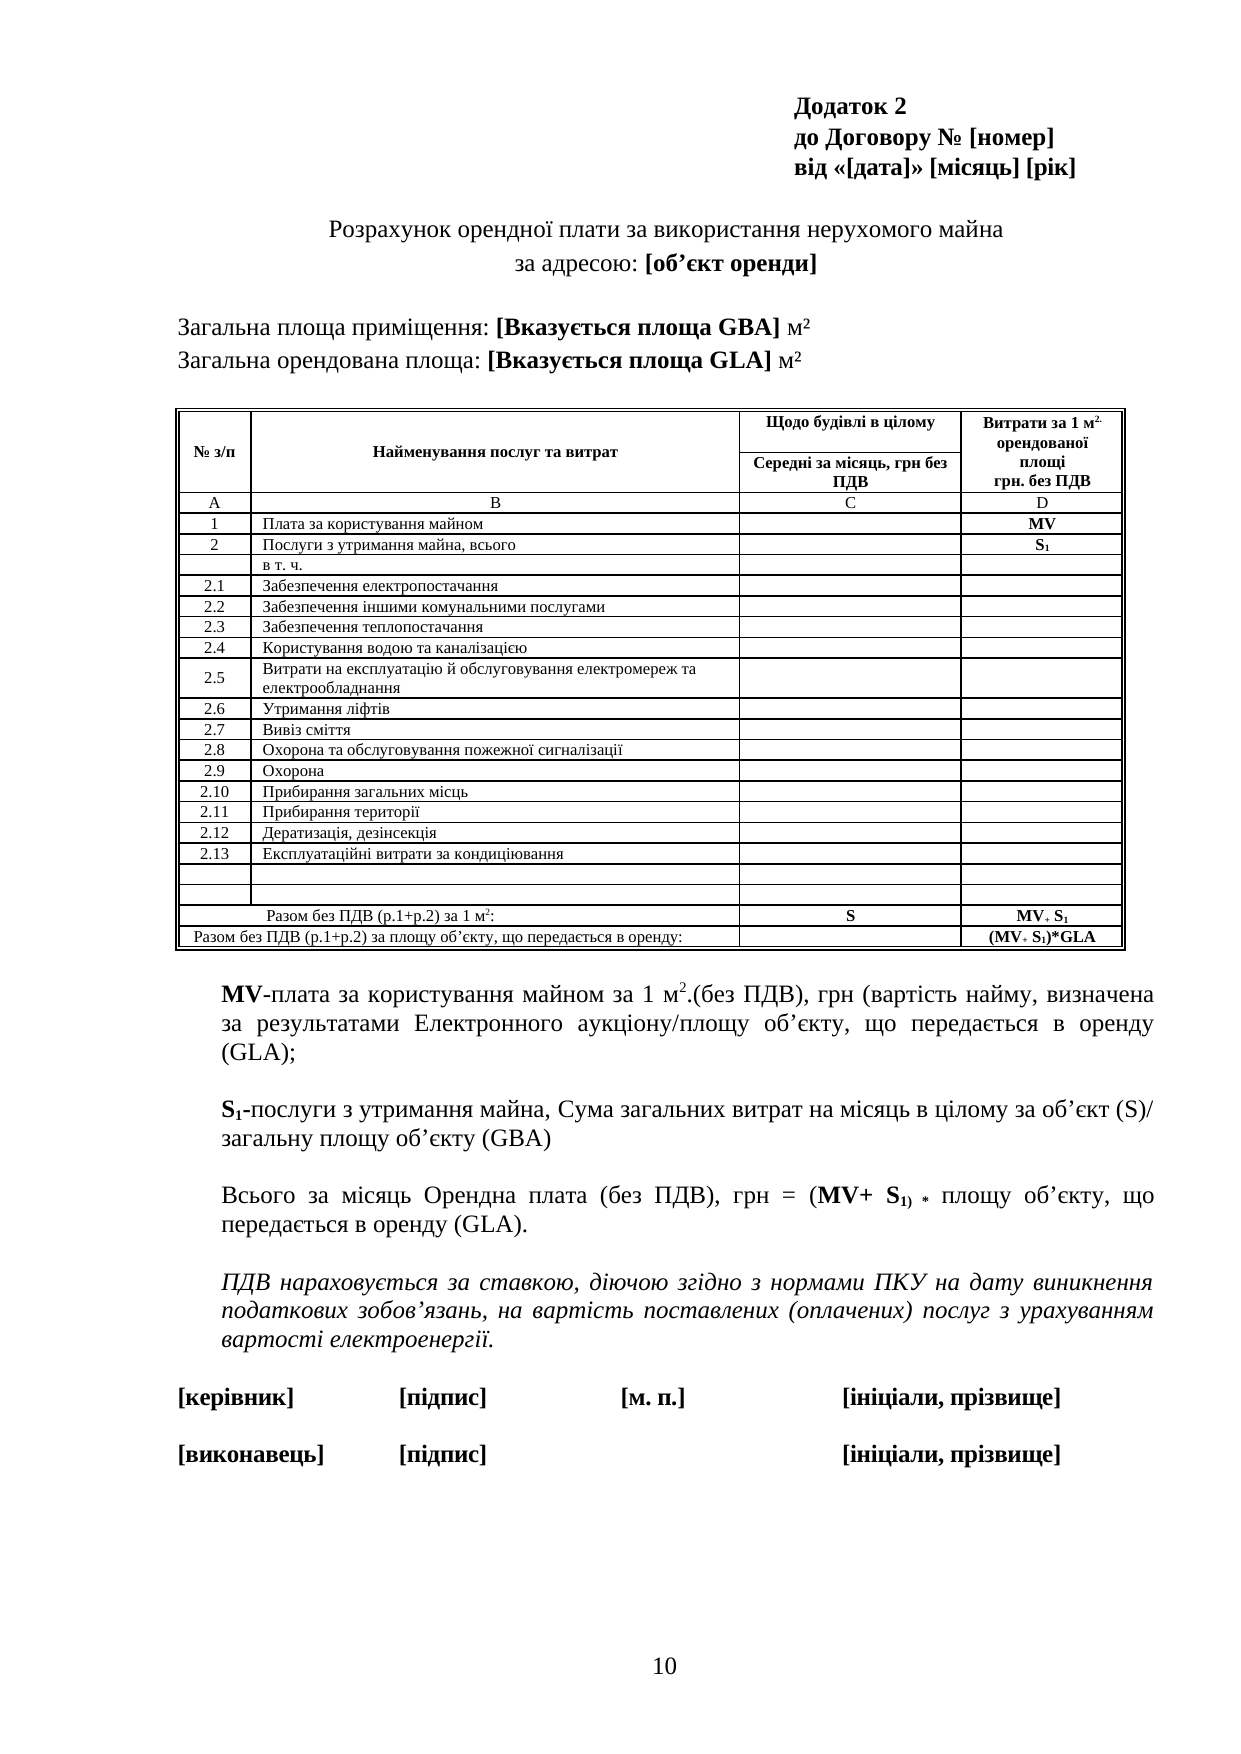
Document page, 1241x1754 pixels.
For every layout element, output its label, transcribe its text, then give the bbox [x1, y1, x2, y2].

table_cell 2.9 [180, 761, 250, 780]
table_cell Послуги з утримання майна, всього [252, 535, 739, 553]
table_cell [740, 638, 960, 657]
table_cell Середні за місяць, грн без ПДВ [740, 453, 960, 491]
table_cell [962, 576, 1121, 595]
table_cell [740, 740, 960, 759]
text MV-плата за користування майном за 1 м2.(без ПДВ), грн (вартість найму, визначена за результатами Електронного аукціону/площу об’єкту, що передається в оренду (GLA); [221, 979, 1154, 1066]
table_cell А [180, 493, 250, 512]
table_cell [962, 659, 1121, 697]
table_cell [962, 844, 1121, 863]
table_cell [962, 638, 1121, 657]
table_cell Охорона [252, 761, 739, 780]
table_cell [740, 865, 960, 884]
table_cell [962, 802, 1121, 821]
table_cell 2.2 [180, 597, 250, 616]
table_cell [740, 659, 960, 697]
table_cell [180, 865, 250, 884]
table_cell [180, 555, 250, 574]
table_cell [740, 597, 960, 616]
table_cell 2.3 [180, 617, 250, 636]
table_cell [740, 927, 960, 946]
table_cell 2.5 [180, 659, 250, 697]
text Розрахунок орендної плати за використання нерухомого майна [177, 214, 1154, 243]
table_cell Разом без ПДВ (р.1+р.2) за площу об’єкту, що передається в оренду: [180, 927, 739, 946]
table_cell в т. ч. [252, 555, 739, 574]
table_cell [740, 844, 960, 863]
table_cell [740, 576, 960, 595]
table_cell [962, 823, 1121, 842]
table_cell (MV+ S1)*GLA [962, 927, 1121, 946]
table_cell 2.11 [180, 802, 250, 821]
table_cell Забезпечення іншими комунальними послугами [252, 597, 739, 616]
table_cell [740, 802, 960, 821]
table_cell [740, 720, 960, 738]
table_cell 2.6 [180, 699, 250, 718]
table_cell 2 [180, 535, 250, 553]
table_cell MV [962, 514, 1121, 533]
table_cell Користування водою та каналізацією [252, 638, 739, 657]
table_cell S [740, 906, 960, 925]
table_cell 2.12 [180, 823, 250, 842]
table_cell Разом без ПДВ (р.1+р.2) за 1 м2: [180, 906, 739, 925]
table_cell 2.4 [180, 638, 250, 657]
table_cell [740, 885, 960, 904]
table_cell 2.1 [180, 576, 250, 595]
table_cell Прибирання загальних місць [252, 782, 739, 801]
table_cell [740, 535, 960, 553]
table_cell [740, 823, 960, 842]
table_cell 1 [180, 514, 250, 533]
table_cell [962, 720, 1121, 738]
table_cell [962, 761, 1121, 780]
table_cell [962, 885, 1121, 904]
table_cell 2.10 [180, 782, 250, 801]
table_cell [740, 555, 960, 574]
table_header Найменування послуг та витрат [252, 412, 739, 491]
table_cell D [962, 493, 1121, 512]
table_cell Вивіз сміття [252, 720, 739, 738]
table_cell Витрати на експлуатацію й обслуговування електромереж та електрообладнання [252, 659, 739, 697]
table_cell MV+ S1 [962, 906, 1121, 925]
table_cell [740, 699, 960, 718]
table_cell Утримання ліфтів [252, 699, 739, 718]
table_cell [962, 555, 1121, 574]
table_cell [962, 740, 1121, 759]
table_cell [740, 514, 960, 533]
table_cell Експлуатаційні витрати за кондиціювання [252, 844, 739, 863]
table_header Витрати за 1 м2. орендованої площі грн. без ПДВ [962, 412, 1121, 491]
table_cell Забезпечення теплопостачання [252, 617, 739, 636]
table_cell [252, 865, 739, 884]
table_cell Забезпечення електропостачання [252, 576, 739, 595]
table_cell 2.13 [180, 844, 250, 863]
text ПДВ нараховується за ставкою, діючою згідно з нормами ПКУ на дату виникнення податкових зобов’язань, на вартість поставлених (оплачених) послуг з урахуванням вартості електроенергії. [221, 1267, 1154, 1353]
table_cell [740, 782, 960, 801]
table_cell [740, 761, 960, 780]
table_header Додаток 2 до Договору № [номер] від «[дата]» [місяць] [рік] [783, 89, 1163, 181]
table_cell [962, 597, 1121, 616]
table_cell S1 [962, 535, 1121, 553]
table_cell [740, 617, 960, 636]
table_cell [962, 617, 1121, 636]
text Всього за місяць Орендна плата (без ПДВ), грн = (MV+ S1) * площу об’єкту, що передається в оренду (GLA). [221, 1181, 1154, 1238]
table_cell [180, 885, 250, 904]
text Загальна орендована площа: [Вказується площа GLA] м² [177, 345, 1154, 374]
table_header Щодо будівлі в цілому [740, 412, 960, 451]
table_cell 2.7 [180, 720, 250, 738]
table_header № з/п [180, 412, 250, 491]
table_cell [962, 865, 1121, 884]
table_cell В [252, 493, 739, 512]
table_cell Дератизація, дезінсекція [252, 823, 739, 842]
text за адресою: [об’єкт оренди] [177, 248, 1154, 277]
text Загальна площа приміщення: [Вказується площа GBA] м² [177, 312, 1154, 341]
text [виконавець] [підпис] [ініціали, прізвище] [177, 1439, 1152, 1468]
table_cell [962, 782, 1121, 801]
table_cell [252, 885, 739, 904]
table_cell [962, 699, 1121, 718]
table_cell Прибирання території [252, 802, 739, 821]
table_cell Плата за користування майном [252, 514, 739, 533]
text S1-послуги з утримання майна, Сума загальних витрат на місяць в цілому за об’єкт (S)/ загальну площу об’єкту (GBA) [221, 1094, 1154, 1152]
table_cell С [740, 493, 960, 512]
text [керівник] [підпис] [м. п.] [ініціали, прізвище] [177, 1382, 1152, 1411]
table_cell Охорона та обслуговування пожежної сигналізації [252, 740, 739, 759]
table_cell 2.8 [180, 740, 250, 759]
